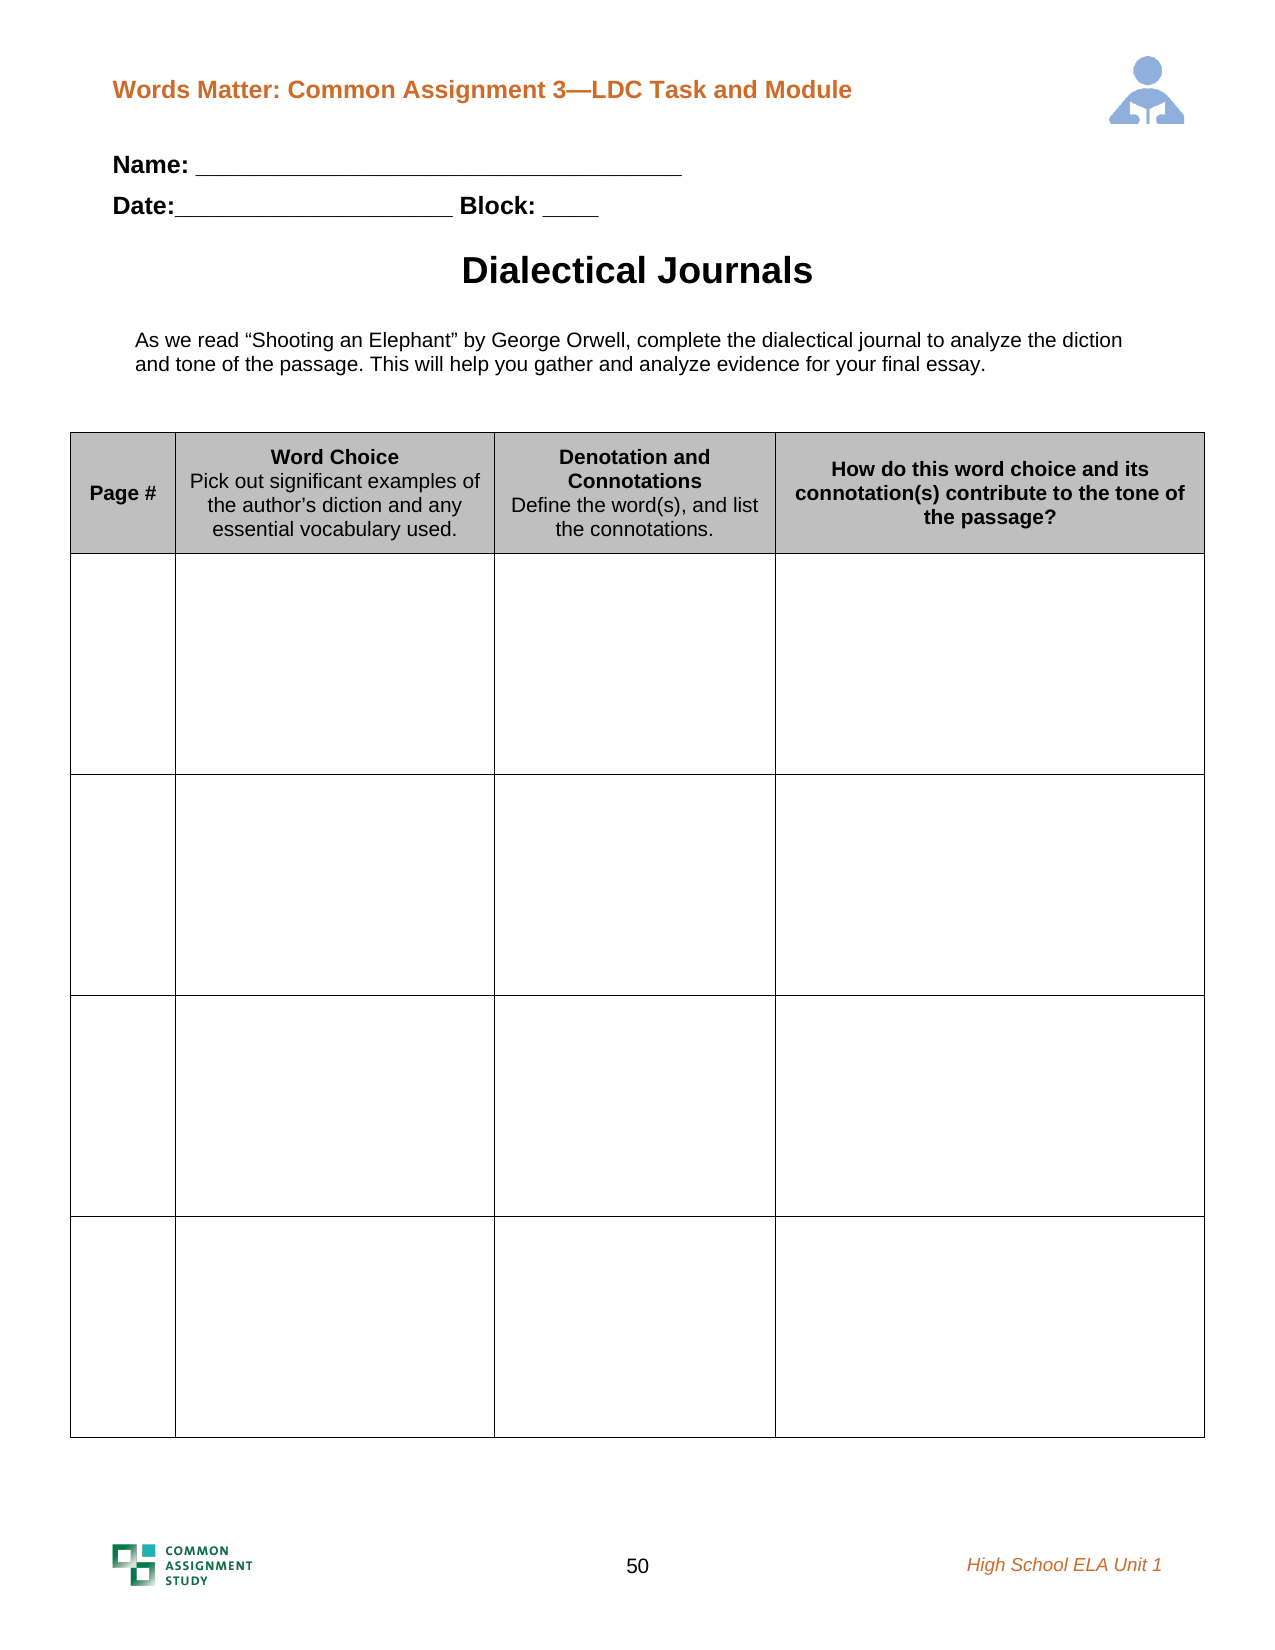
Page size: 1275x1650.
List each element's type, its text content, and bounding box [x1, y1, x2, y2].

picture [108, 1537, 259, 1593]
table_cell [776, 996, 1204, 1216]
text As we read “Shooting an Elephant” by George Orwell, complete the dialectical journal to analyze the diction and tone of the passage. This will help you gather and analyze evidence for your final essay. [135, 328, 1162, 376]
text Dialectical Journals [112, 249, 1162, 292]
table_header Page # [71, 433, 175, 553]
table_cell [71, 775, 175, 995]
table_cell [495, 1217, 775, 1437]
table_cell [776, 1217, 1204, 1437]
table_cell [176, 1217, 494, 1437]
table_cell [495, 775, 775, 995]
table_cell [176, 554, 494, 774]
table_cell [71, 996, 175, 1216]
text Name: ___________________________________ [112, 150, 1162, 179]
table_cell [495, 554, 775, 774]
table_cell [495, 996, 775, 1216]
table_header How do this word choice and its connotation(s) contribute to the tone of the passage? [776, 433, 1204, 553]
table_header Word Choice Pick out significant examples of the author’s diction and any essential vocabulary used. [176, 433, 494, 553]
table_cell [776, 775, 1204, 995]
text Date:____________________ Block: ____ [112, 191, 1162, 220]
table_cell [176, 775, 494, 995]
table_header Denotation and Connotations Define the word(s), and list the connotations. [495, 433, 775, 553]
table_cell [71, 1217, 175, 1437]
table_cell [71, 554, 175, 774]
table_cell [176, 996, 494, 1216]
table_cell [776, 554, 1204, 774]
